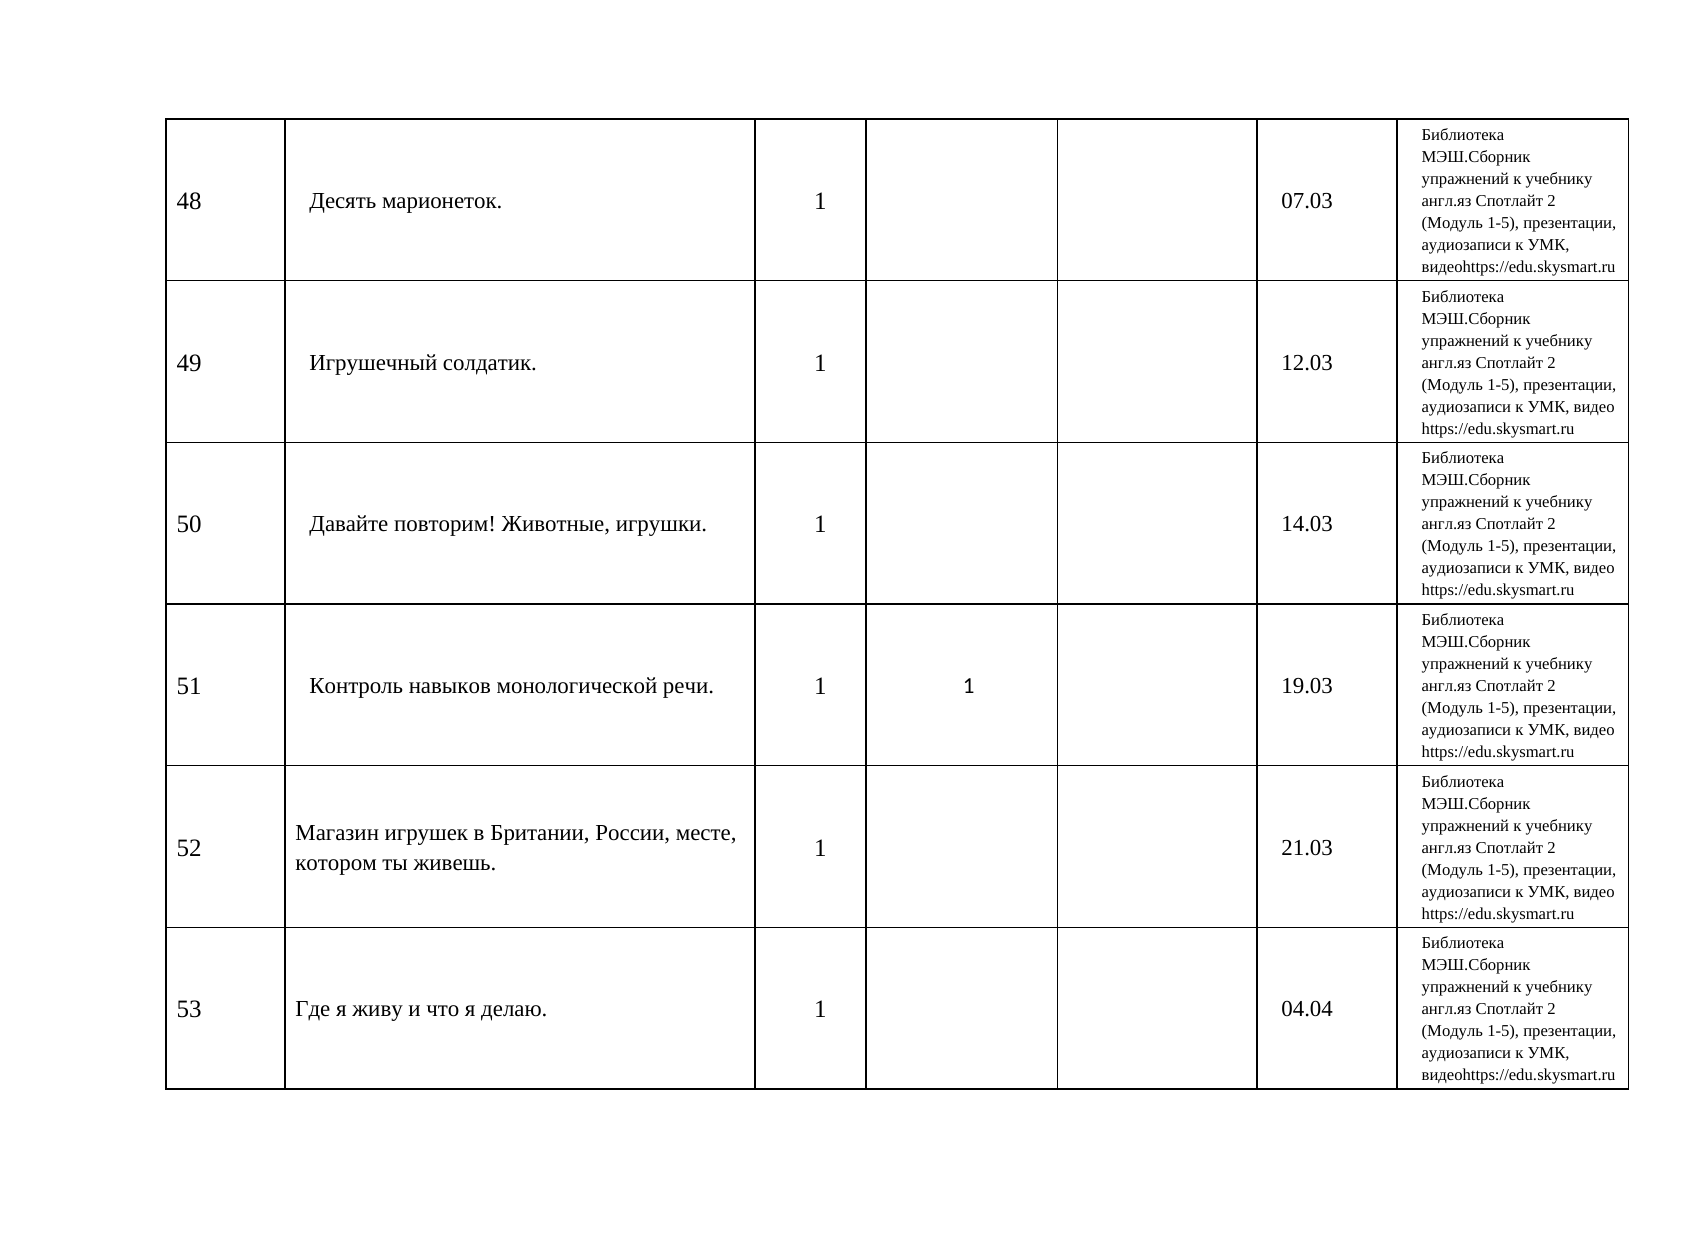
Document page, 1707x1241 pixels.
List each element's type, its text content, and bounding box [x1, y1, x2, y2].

table_cell Библиотека МЭШ.Сборник упражнений к учебнику англ.яз Спотлайт 2 (Модуль 1-5), презентации, аудиозаписи к УМК, видео https://edu.skysmart.ru [1398, 605, 1628, 765]
table_cell [867, 120, 1057, 280]
table_cell [867, 443, 1057, 603]
table_cell 50 [167, 443, 284, 603]
table_cell 12.03 [1258, 281, 1396, 441]
table_cell [1058, 281, 1256, 441]
table_cell 52 [167, 766, 284, 926]
table_cell 1 [756, 766, 865, 926]
table_cell [867, 928, 1057, 1088]
table_cell 1 [756, 605, 865, 765]
table_cell Десять марионеток. [286, 120, 754, 280]
table_cell [867, 766, 1057, 926]
table_cell Библиотека МЭШ.Сборник упражнений к учебнику англ.яз Спотлайт 2 (Модуль 1-5), презентации, аудиозаписи к УМК, видео https://edu.skysmart.ru [1398, 766, 1628, 926]
table_cell 53 [167, 928, 284, 1088]
table_cell Давайте повторим! Животные, игрушки. [286, 443, 754, 603]
table_cell 21.03 [1258, 766, 1396, 926]
table_cell Магазин игрушек в Британии, России, месте, котором ты живешь. [286, 766, 754, 926]
table_cell Библиотека МЭШ.Сборник упражнений к учебнику англ.яз Спотлайт 2 (Модуль 1-5), презентации, аудиозаписи к УМК, видеоhttps://edu.skysmart.ru [1398, 120, 1628, 280]
table_cell [1058, 766, 1256, 926]
table_cell 1 [756, 443, 865, 603]
table_cell 1 [867, 605, 1057, 765]
table_cell 14.03 [1258, 443, 1396, 603]
table_cell Где я живу и что я делаю. [286, 928, 754, 1088]
table_cell 04.04 [1258, 928, 1396, 1088]
table_cell Библиотека МЭШ.Сборник упражнений к учебнику англ.яз Спотлайт 2 (Модуль 1-5), презентации, аудиозаписи к УМК, видео https://edu.skysmart.ru [1398, 281, 1628, 441]
table_cell [1058, 928, 1256, 1088]
table_cell Контроль навыков монологической речи. [286, 605, 754, 765]
table_cell 1 [756, 120, 865, 280]
table_cell [1058, 605, 1256, 765]
table_cell 48 [167, 120, 284, 280]
table_cell 51 [167, 605, 284, 765]
table_cell 1 [756, 281, 865, 441]
table_cell Библиотека МЭШ.Сборник упражнений к учебнику англ.яз Спотлайт 2 (Модуль 1-5), презентации, аудиозаписи к УМК, видеоhttps://edu.skysmart.ru [1398, 928, 1628, 1088]
table_cell Библиотека МЭШ.Сборник упражнений к учебнику англ.яз Спотлайт 2 (Модуль 1-5), презентации, аудиозаписи к УМК, видео https://edu.skysmart.ru [1398, 443, 1628, 603]
table_cell 19.03 [1258, 605, 1396, 765]
table_cell [1058, 443, 1256, 603]
table_cell [867, 281, 1057, 441]
table_cell 07.03 [1258, 120, 1396, 280]
table_cell [1058, 120, 1256, 280]
table_cell 1 [756, 928, 865, 1088]
table_cell 49 [167, 281, 284, 441]
table_cell Игрушечный солдатик. [286, 281, 754, 441]
